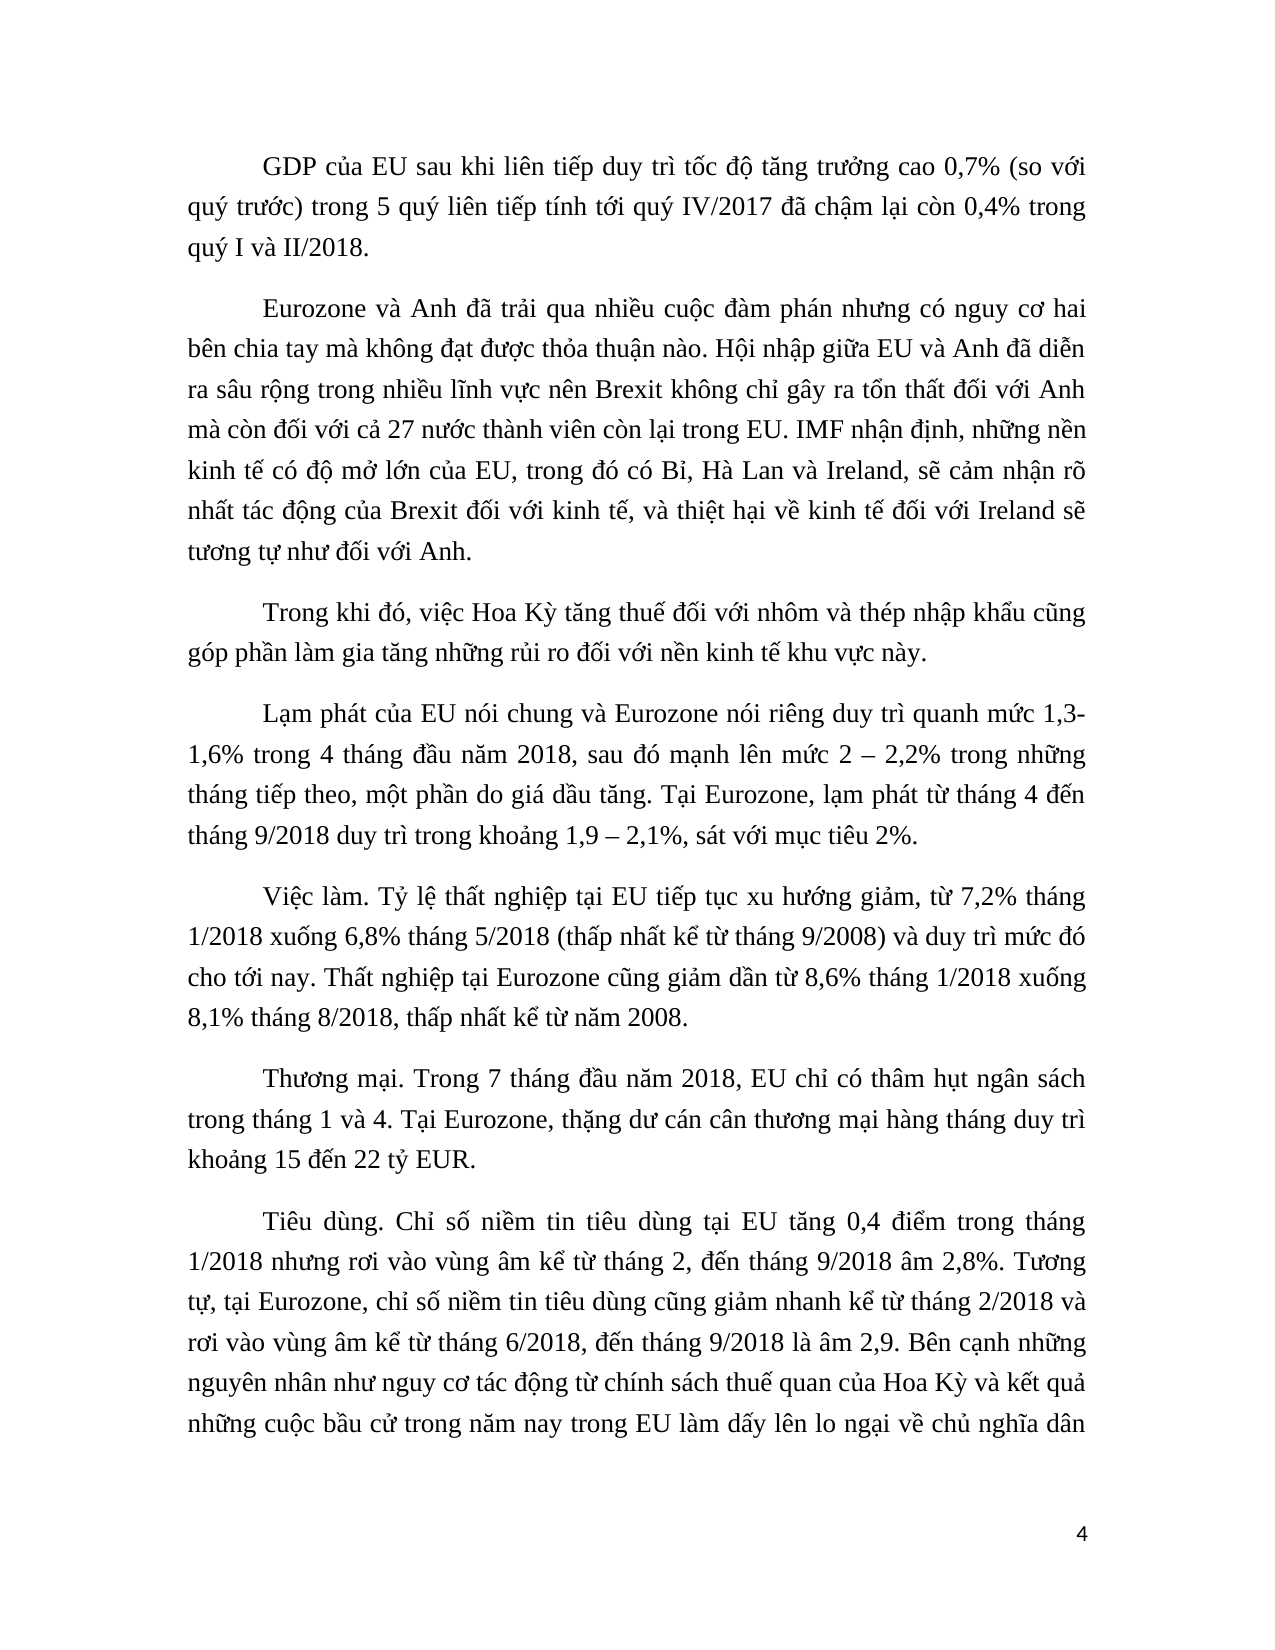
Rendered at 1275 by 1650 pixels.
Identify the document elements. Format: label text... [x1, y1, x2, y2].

text Lạm phát của EU nói chung và Eurozone nói riêng duy trì quanh mức 1,3-1,6% trong 4 tháng đầu năm 2018, sau đó mạnh lên mức 2 – 2,2% trong những tháng tiếp theo, một phần do giá dầu tăng. Tại Eurozone, lạm phát từ tháng 4 đến tháng 9/2018 duy trì trong khoảng 1,9 – 2,1%, sát với mục tiêu 2%. [187, 697, 1087, 850]
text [187, 1204, 1087, 1438]
text Eurozone và Anh đã trải qua nhiều cuộc đàm phán nhưng có nguy cơ hai bên chia tay mà không đạt được thỏa thuận nào. Hội nhập giữa EU và Anh đã diễn ra sâu rộng trong nhiều lĩnh vực nên Brexit không chỉ gây ra tổn thất đối với Anh mà còn đối với cả 27 nước thành viên còn lại trong EU. IMF nhận định, những nền kinh tế có độ mở lớn của EU, trong đó có Bỉ, Hà Lan và Ireland, sẽ cảm nhận rõ nhất tác động của Brexit đối với kinh tế, và thiệt hại về kinh tế đối với Ireland sẽ tương tự như đối với Anh. [187, 292, 1087, 566]
text Thương mại. Trong 7 tháng đầu năm 2018, EU chỉ có thâm hụt ngân sách trong tháng 1 và 4. Tại Eurozone, thặng dư cán cân thương mại hàng tháng duy trì khoảng 15 đến 22 tỷ EUR. [187, 1062, 1087, 1174]
text Việc làm. Tỷ lệ thất nghiệp tại EU tiếp tục xu hướng giảm, từ 7,2% tháng 1/2018 xuống 6,8% tháng 5/2018 (thấp nhất kể từ tháng 9/2008) và duy trì mức đó cho tới nay. Thất nghiệp tại Eurozone cũng giảm dần từ 8,6% tháng 1/2018 xuống 8,1% tháng 8/2018, thấp nhất kể từ năm 2008. [187, 880, 1087, 1032]
text GDP của EU sau khi liên tiếp duy trì tốc độ tăng trưởng cao 0,7% (so với quý trước) trong 5 quý liên tiếp tính tới quý IV/2017 đã chậm lại còn 0,4% trong quý I và II/2018. [187, 150, 1087, 262]
text Trong khi đó, việc Hoa Kỳ tăng thuế đối với nhôm và thép nhập khẩu cũng góp phần làm gia tăng những rủi ro đối với nền kinh tế khu vực này. [187, 596, 1087, 667]
